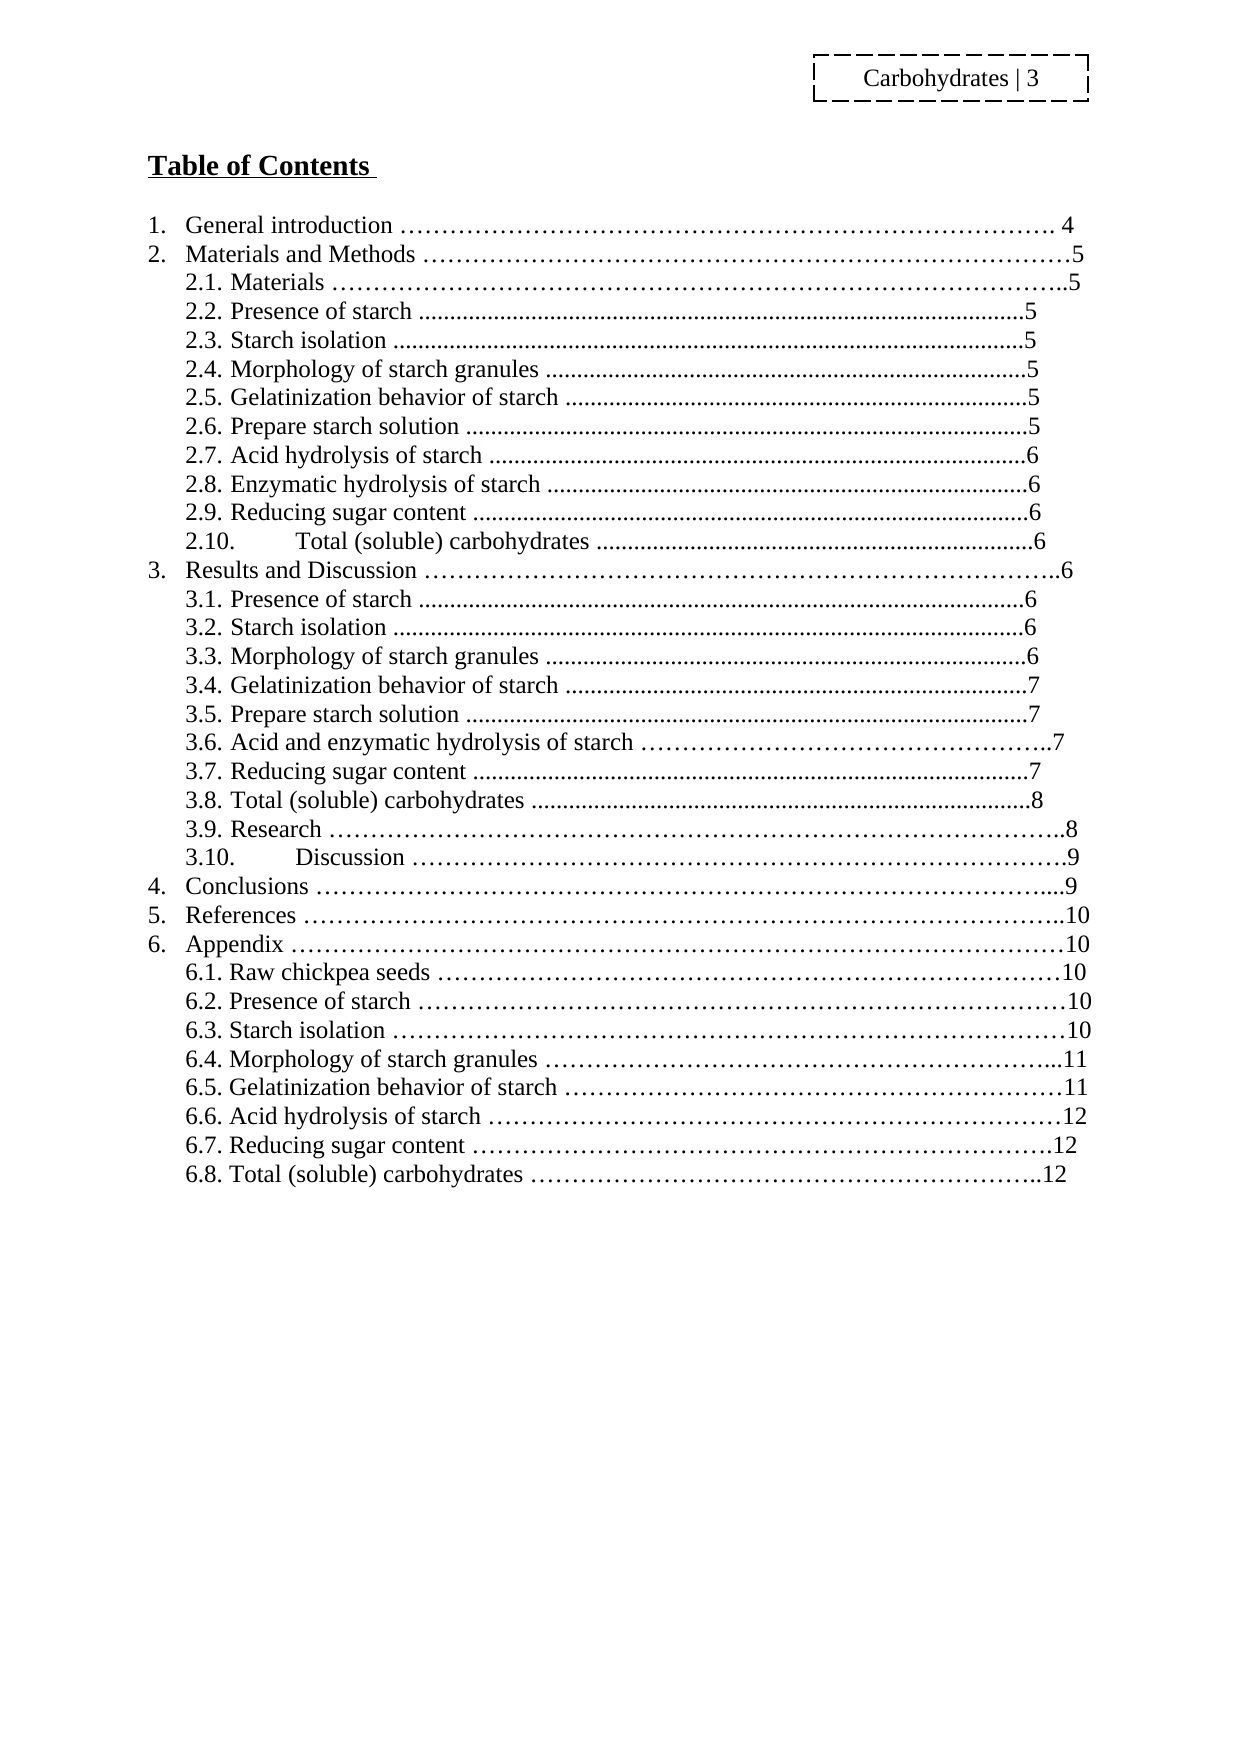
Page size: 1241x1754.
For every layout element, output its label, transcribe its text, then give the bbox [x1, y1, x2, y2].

list Acid hydrolysis of starch ......................................................................................6 [482, 440, 1093, 469]
text 6.5. Gelatinization behavior of starch ……………………………………………………11 [185, 1072, 1093, 1101]
list General introduction ……………………………………………………………………. 4 [148, 210, 1093, 239]
list Discussion …………………………………………………………………….9 [185, 842, 1093, 871]
text 6.6. Acid hydrolysis of starch ……………………………………………………………12 [185, 1101, 1093, 1130]
text 6.1. Raw chickpea seeds …………………………………………………………………10 [185, 957, 1093, 986]
list References ………………………………………………………………………………..10 [148, 900, 1093, 929]
text 6.4. Morphology of starch granules ……………………………………………………...11 [185, 1044, 1093, 1072]
list Presence of starch .................................................................................................6 [185, 584, 1093, 612]
list Prepare starch solution ..........................................................................................5 [185, 411, 1093, 440]
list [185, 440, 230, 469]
text 6.7. Reducing sugar content …………………………………………………………….12 [185, 1130, 1093, 1159]
list Total (soluble) carbohydrates ......................................................................6 [185, 526, 1093, 555]
list Enzymatic hydrolysis of starch .............................................................................6 [185, 469, 1093, 497]
list Research ……………………………………………………………………………..8 [185, 814, 1093, 842]
text 6.3. Starch isolation ………………………………………………………………………10 [185, 1015, 1093, 1044]
list Total (soluble) carbohydrates ................................................................................8 [185, 785, 1093, 814]
list Conclusions ……………………………………………………………………………....9 [148, 871, 1093, 900]
list Results and Discussion …………………………………………………………………..6 [148, 555, 1093, 584]
list Starch isolation .....................................................................................................5 [185, 325, 1093, 354]
list Starch isolation .....................................................................................................6 [185, 612, 1093, 641]
list Acid and enzymatic hydrolysis of starch …………………………………………..7 [185, 727, 1093, 756]
list Gelatinization behavior of starch ..........................................................................5 [185, 382, 1093, 411]
list Reducing sugar content .........................................................................................7 [185, 756, 1093, 785]
list Morphology of starch granules .............................................................................6 [185, 641, 1093, 670]
list Materials ……………………………………………………………………………..5 [185, 267, 1093, 296]
list Reducing sugar content .........................................................................................6 [185, 497, 1093, 526]
text 6.2. Presence of starch ……………………………………………………………………10 [185, 986, 1093, 1015]
list Appendix …………………………………………………………………………………10 [148, 929, 1093, 957]
list Gelatinization behavior of starch ..........................................................................7 [185, 670, 1093, 699]
list Morphology of starch granules .............................................................................5 [185, 354, 1093, 382]
list Prepare starch solution ..........................................................................................7 [185, 699, 1093, 727]
list Presence of starch .................................................................................................5 [185, 296, 1093, 325]
list Materials and Methods ……………………………………………………………………5 [148, 239, 1093, 267]
text 6.8. Total (soluble) carbohydrates ……………………………………………………..12 [185, 1159, 1093, 1187]
text Table of Contents [148, 148, 1093, 181]
